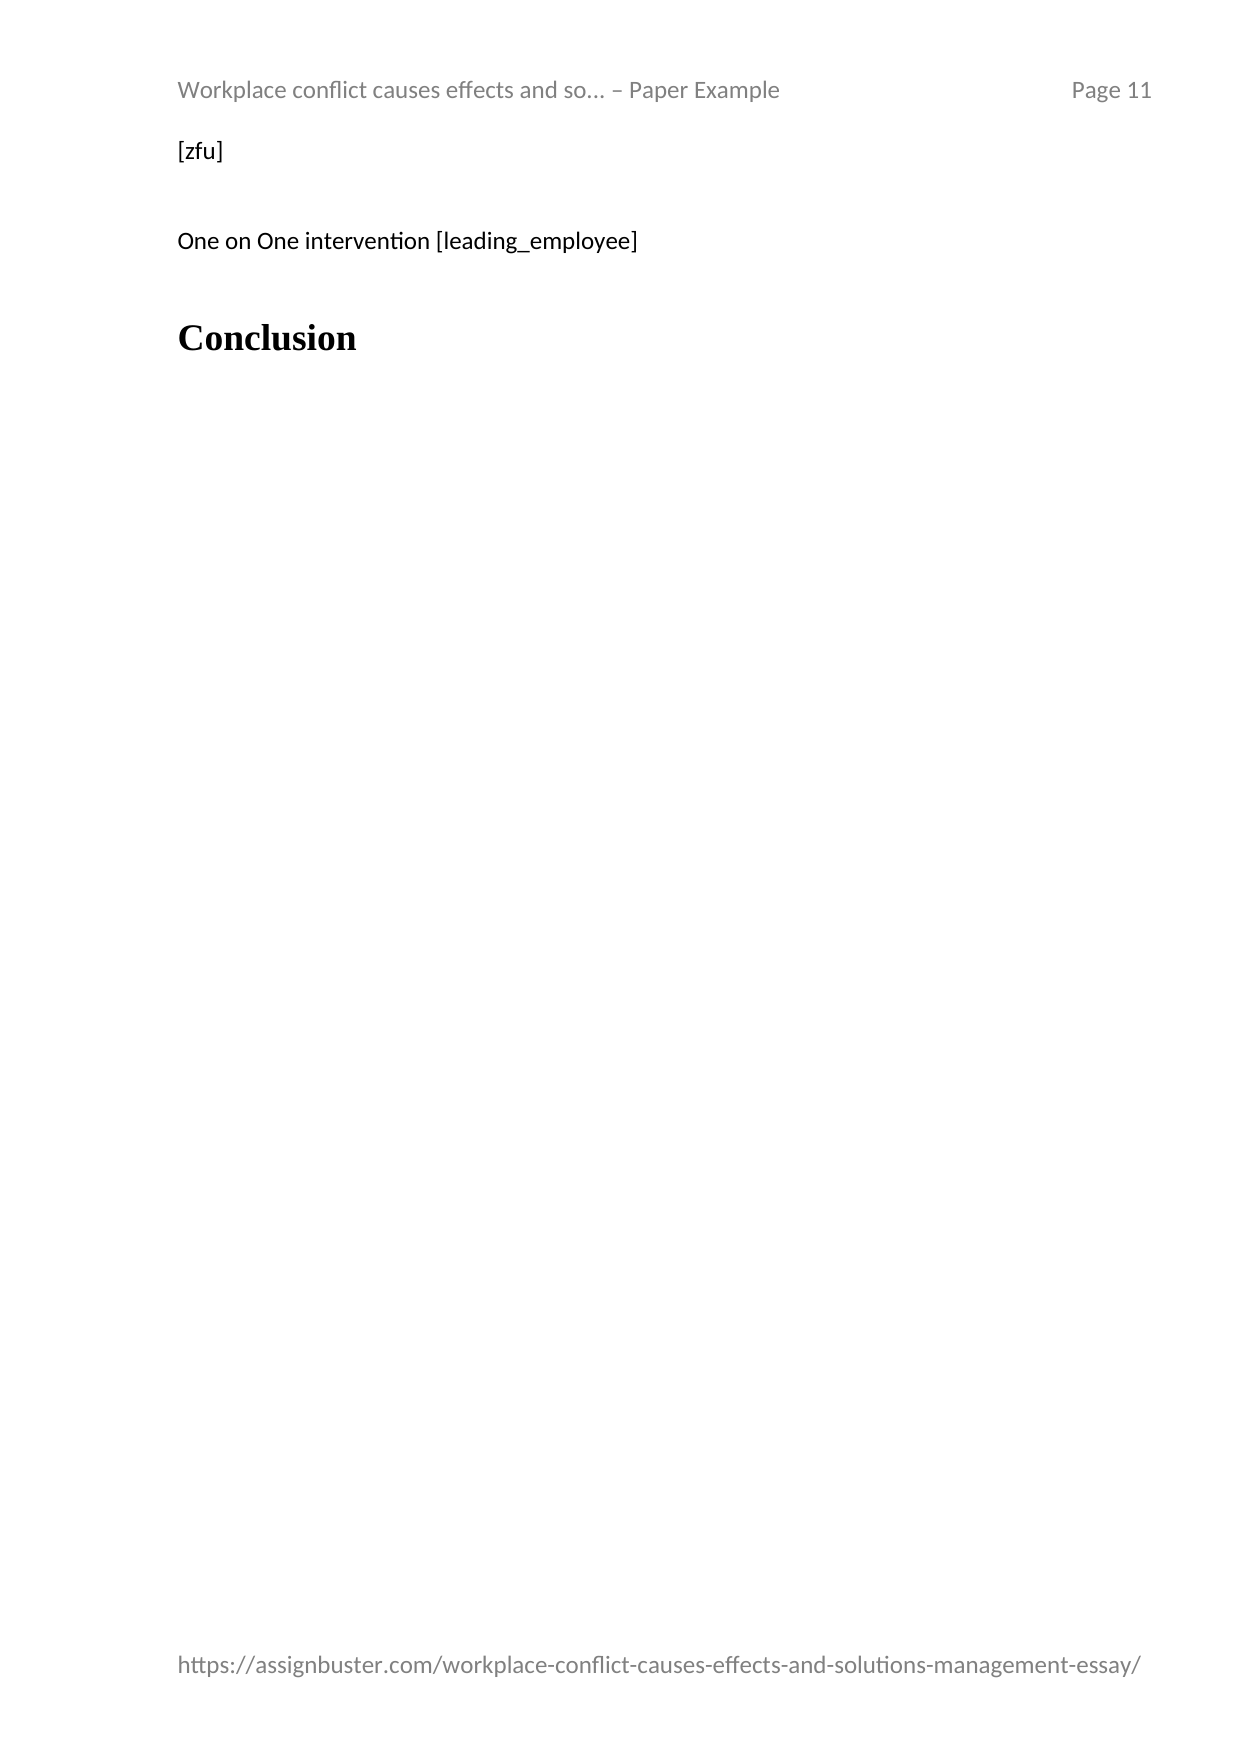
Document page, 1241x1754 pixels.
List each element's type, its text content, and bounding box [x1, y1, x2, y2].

subtitle Conclusion [177, 316, 1152, 359]
text [zfu] [177, 135, 1152, 165]
text One on One intervention [leading_employee] [177, 225, 1152, 256]
